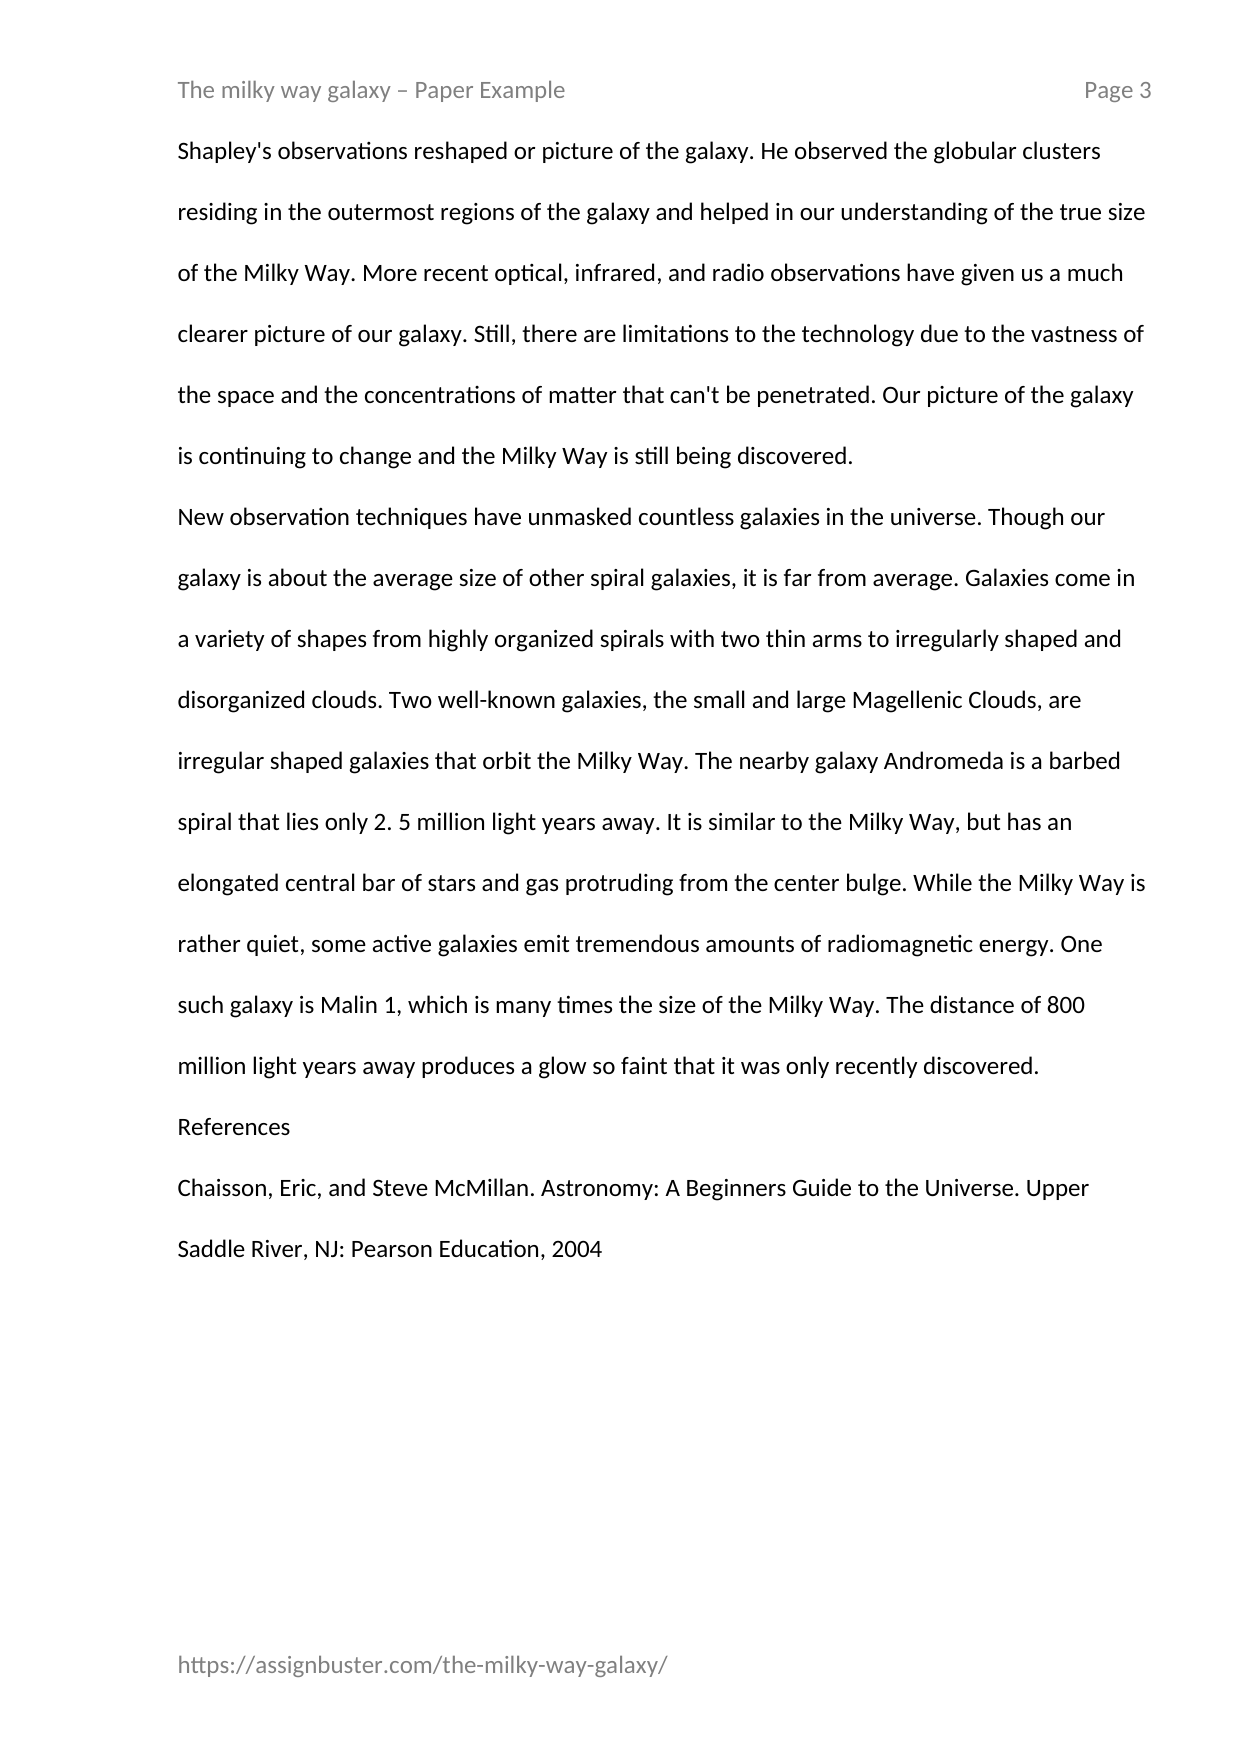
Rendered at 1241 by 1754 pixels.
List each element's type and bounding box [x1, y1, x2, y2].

text [177, 135, 1152, 1264]
